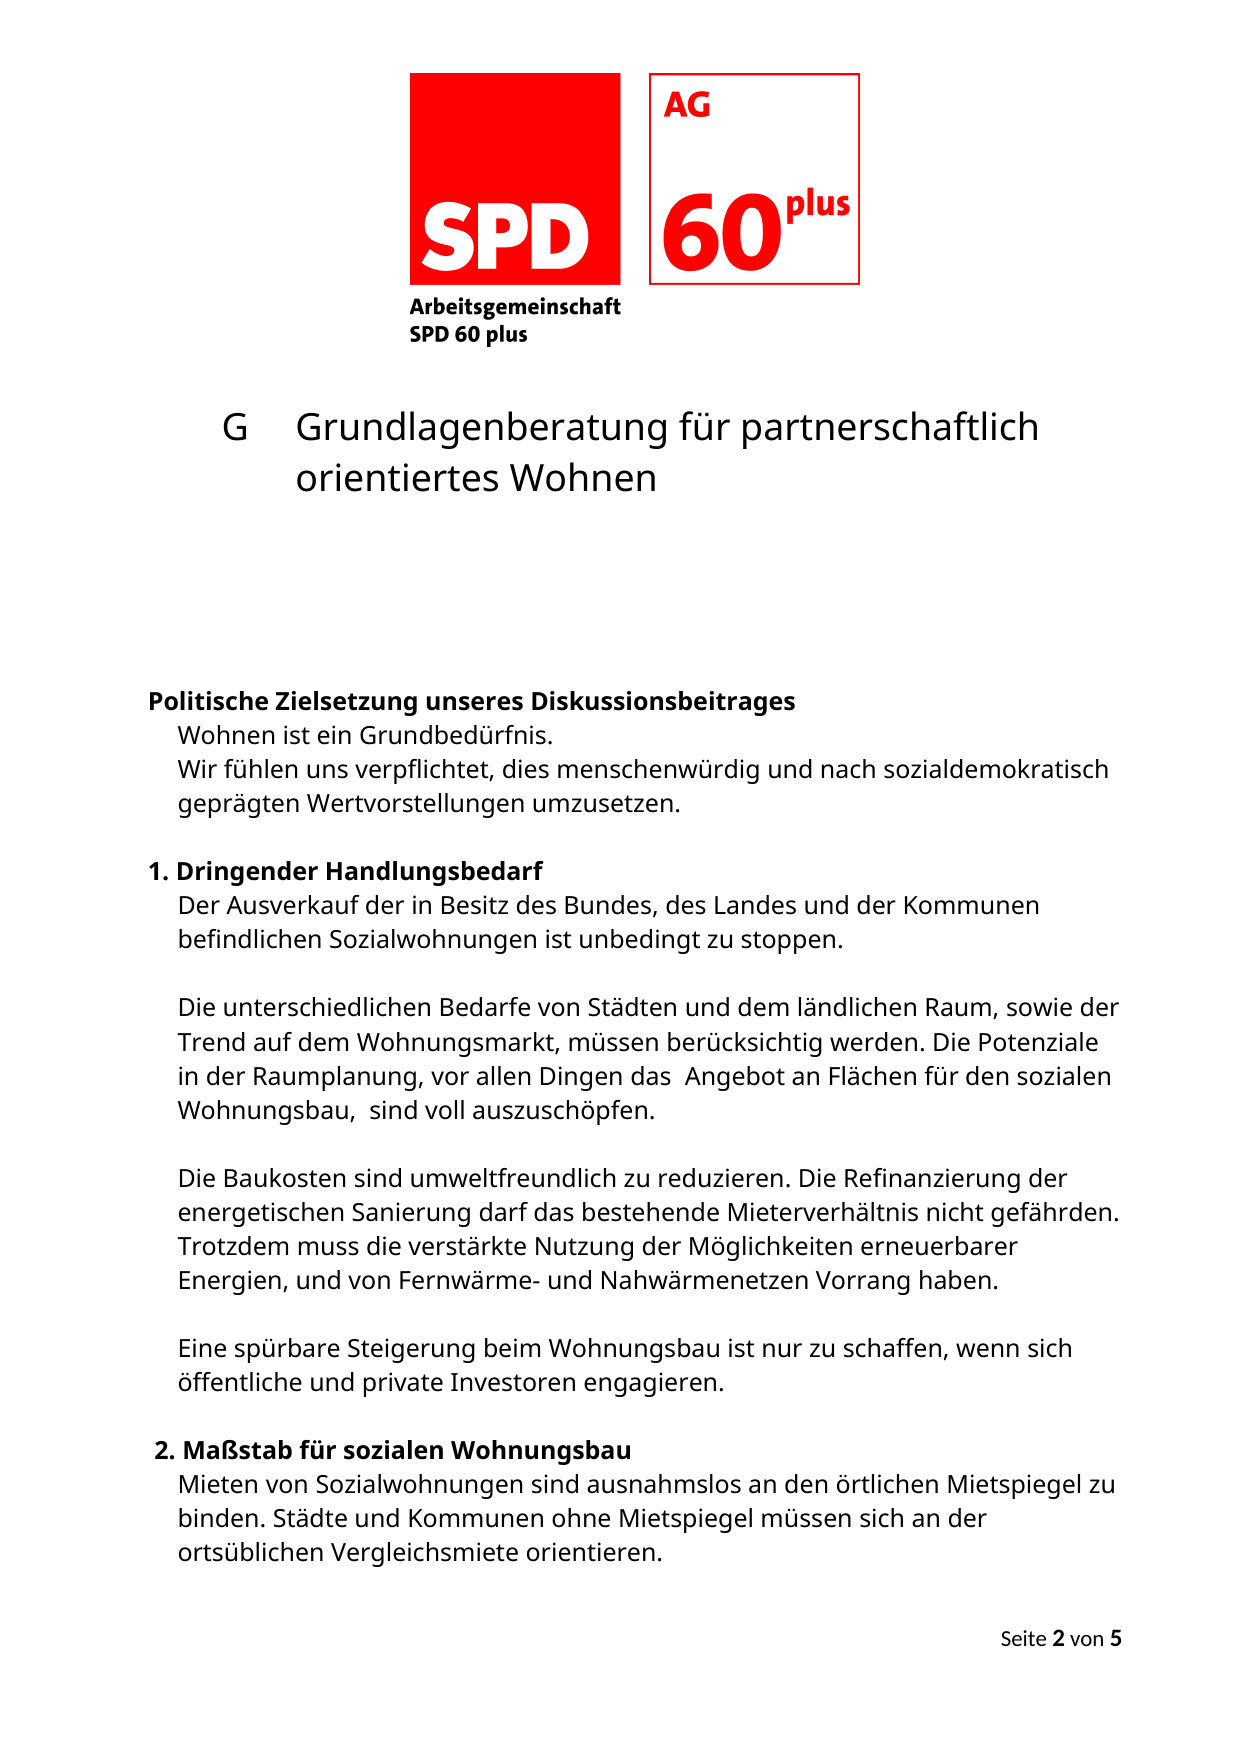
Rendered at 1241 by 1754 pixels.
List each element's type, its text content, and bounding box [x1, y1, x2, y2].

text Die unterschiedlichen Bedarfe von Städten und dem ländlichen Raum, sowie der Trend auf dem Wohnungsmarkt, müssen berücksichtig werden. Die Potenziale in der Raumplanung, vor allen Dingen das Angebot an Flächen für den sozialen Wohnungsbau, sind voll auszuschöpfen. [177, 990, 1122, 1126]
text Der Ausverkauf der in Besitz des Bundes, des Landes und der Kommunen befindlichen Sozialwohnungen ist unbedingt zu stoppen. [177, 888, 1122, 956]
text Eine spürbare Steigerung beim Wohnungsbau ist nur zu schaffen, wenn sich öffentliche und private Investoren engagieren. [177, 1331, 1122, 1399]
text Trotzdem muss die verstärkte Nutzung der Möglichkeiten erneuerbarer Energien, und von Fernwärme- und Nahwärmenetzen Vorrang haben. [177, 1228, 1122, 1297]
text Mieten von Sozialwohnungen sind ausnahmslos an den örtlichen Mietspiegel zu binden. Städte und Kommunen ohne Mietspiegel müssen sich an der ortsüblichen Vergleichsmiete orientieren. [177, 1467, 1122, 1569]
picture [410, 73, 860, 349]
text orientiertes Wohnen [148, 451, 1122, 502]
text Wir fühlen uns verpflichtet, dies menschenwürdig und nach sozialdemokratisch geprägten Wertvorstellungen umzusetzen. [177, 752, 1122, 820]
text Die Baukosten sind umweltfreundlich zu reduzieren. Die Refinanzierung der energetischen Sanierung darf das bestehende Mieterverhältnis nicht gefährden. [177, 1160, 1122, 1228]
text 1. Dringender Handlungsbedarf [148, 854, 1122, 888]
text 2. Maßstab für sozialen Wohnungsbau [148, 1433, 1122, 1467]
text Politische Zielsetzung unseres Diskussionsbeitrages [148, 683, 1122, 718]
text G Grundlagenberatung für partnerschaftlich [148, 400, 1122, 451]
text Wohnen ist ein Grundbedürfnis. [177, 718, 1122, 752]
